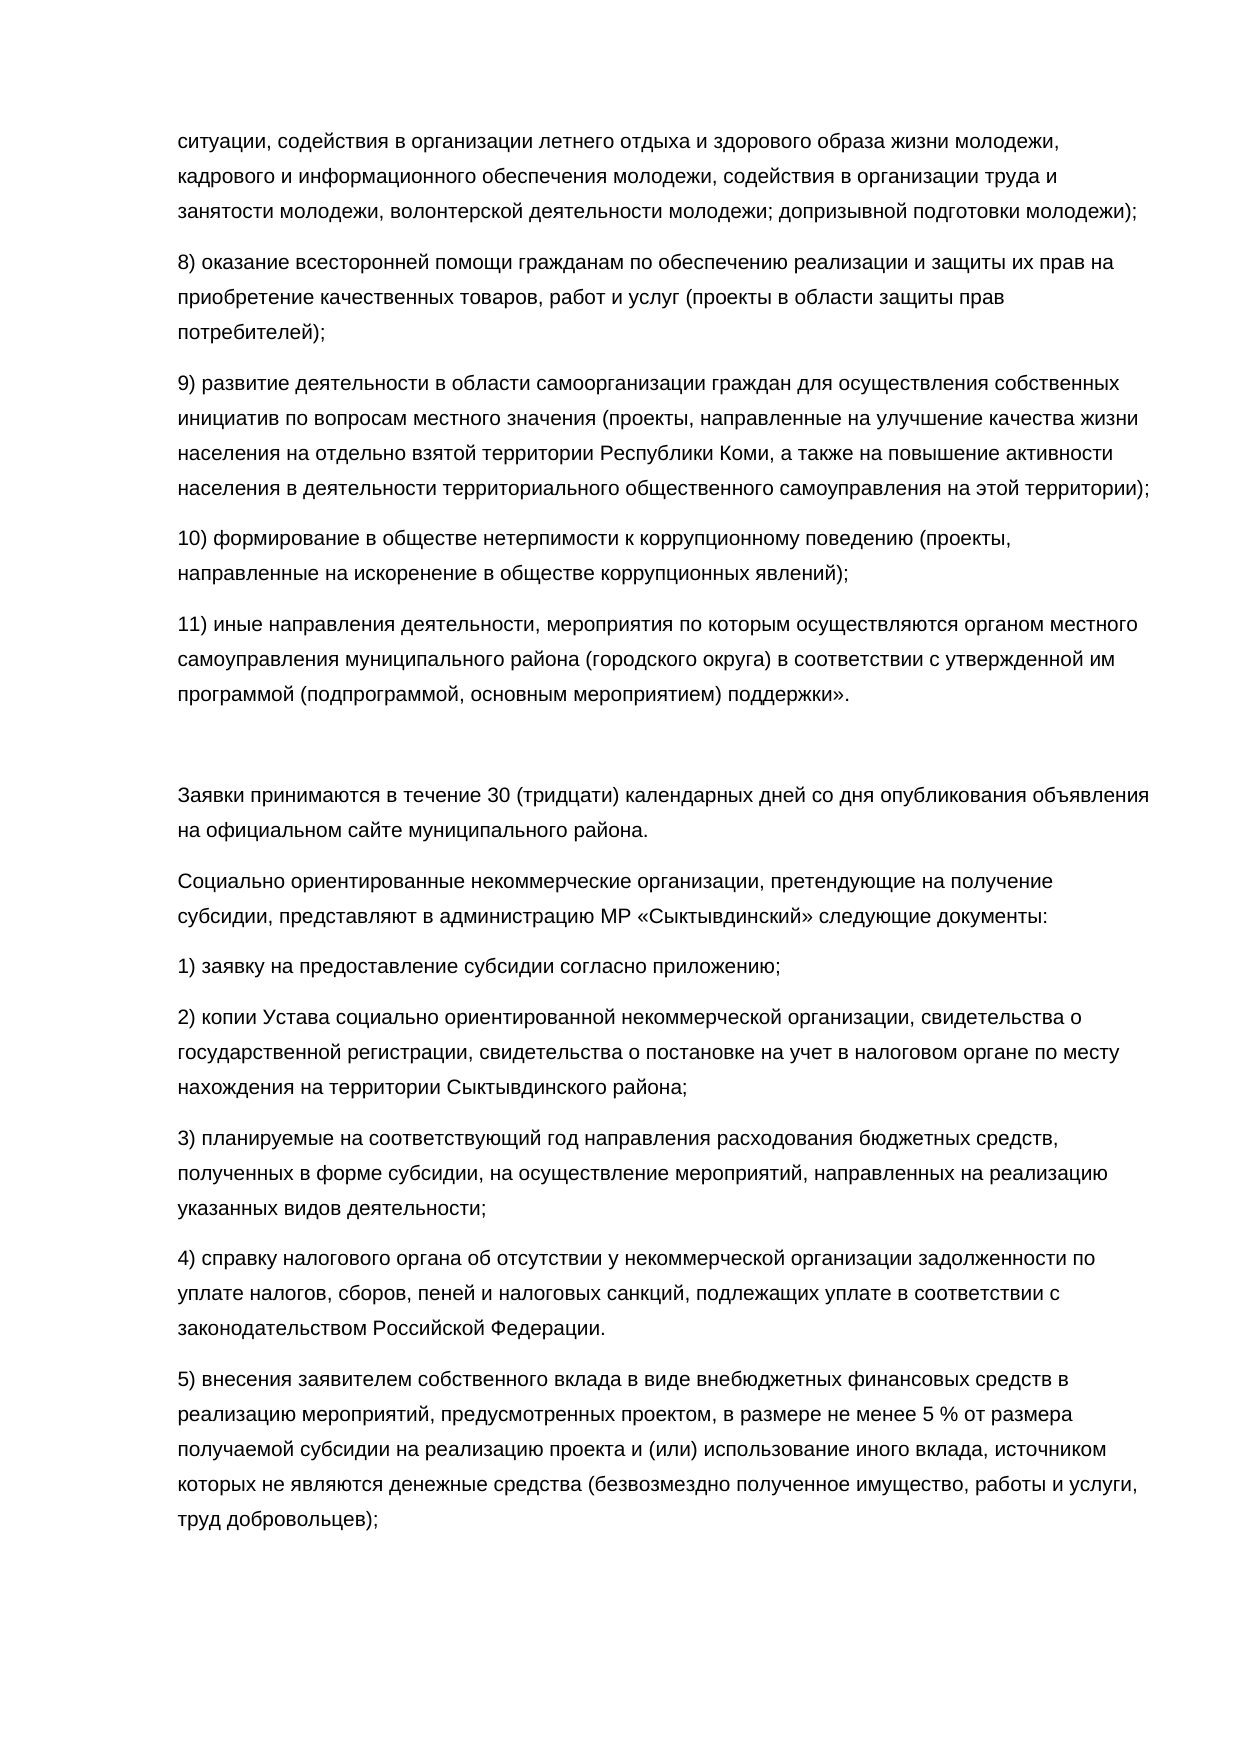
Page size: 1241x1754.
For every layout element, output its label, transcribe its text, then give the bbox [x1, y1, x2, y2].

text 1) заявку на предоставление субсидии согласно приложению; [177, 943, 1152, 978]
text 10) формирование в обществе нетерпимости к коррупционному поведению (проекты, направленные на искоренение в обществе коррупционных явлений); [177, 515, 1152, 585]
text 5) внесения заявителем собственного вклада в виде внебюджетных финансовых средств в реализацию мероприятий, предусмотренных проектом, в размере не менее 5 % от размера получаемой субсидии на реализацию проекта и (или) использование иного вклада, источником которых не являются денежные средства (безвозмездно полученное имущество, работы и услуги, труд добровольцев); [177, 1356, 1152, 1531]
text 8) оказание всесторонней помощи гражданам по обеспечению реализации и защиты их прав на приобретение качественных товаров, работ и услуг (проекты в области защиты прав потребителей); [177, 239, 1152, 344]
text Социально ориентированные некоммерческие организации, претендующие на получение субсидии, представляют в администрацию МР «Сыктывдинский» следующие документы: [177, 857, 1152, 927]
text 3) планируемые на соответствующий год направления расходования бюджетных средств, полученных в форме субсидии, на осуществление мероприятий, направленных на реализацию указанных видов деятельности; [177, 1114, 1152, 1219]
text 4) справку налогового органа об отсутствии у некоммерческой организации задолженности по уплате налогов, сборов, пеней и налоговых санкций, подлежащих уплате в соответствии с законодательством Российской Федерации. [177, 1235, 1152, 1340]
text 11) иные направления деятельности, мероприятия по которым осуществляются органом местного самоуправления муниципального района (городского округа) в соответствии с утвержденной им программой (подпрограммой, основным мероприятием) поддержки». [177, 601, 1152, 706]
text 2) копии Устава социально ориентированной некоммерческой организации, свидетельства о государственной регистрации, свидетельства о постановке на учет в налоговом органе по месту нахождения на территории Сыктывдинского района; [177, 994, 1152, 1099]
text Заявки принимаются в течение 30 (тридцати) календарных дней со дня опубликования объявления на официальном сайте муниципального района. [177, 772, 1152, 842]
text 9) развитие деятельности в области самоорганизации граждан для осуществления собственных инициатив по вопросам местного значения (проекты, направленные на улучшение качества жизни населения на отдельно взятой территории Республики Коми, а также на повышение активности населения в деятельности территориального общественного самоуправления на этой территории); [177, 359, 1152, 499]
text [177, 118, 1152, 223]
